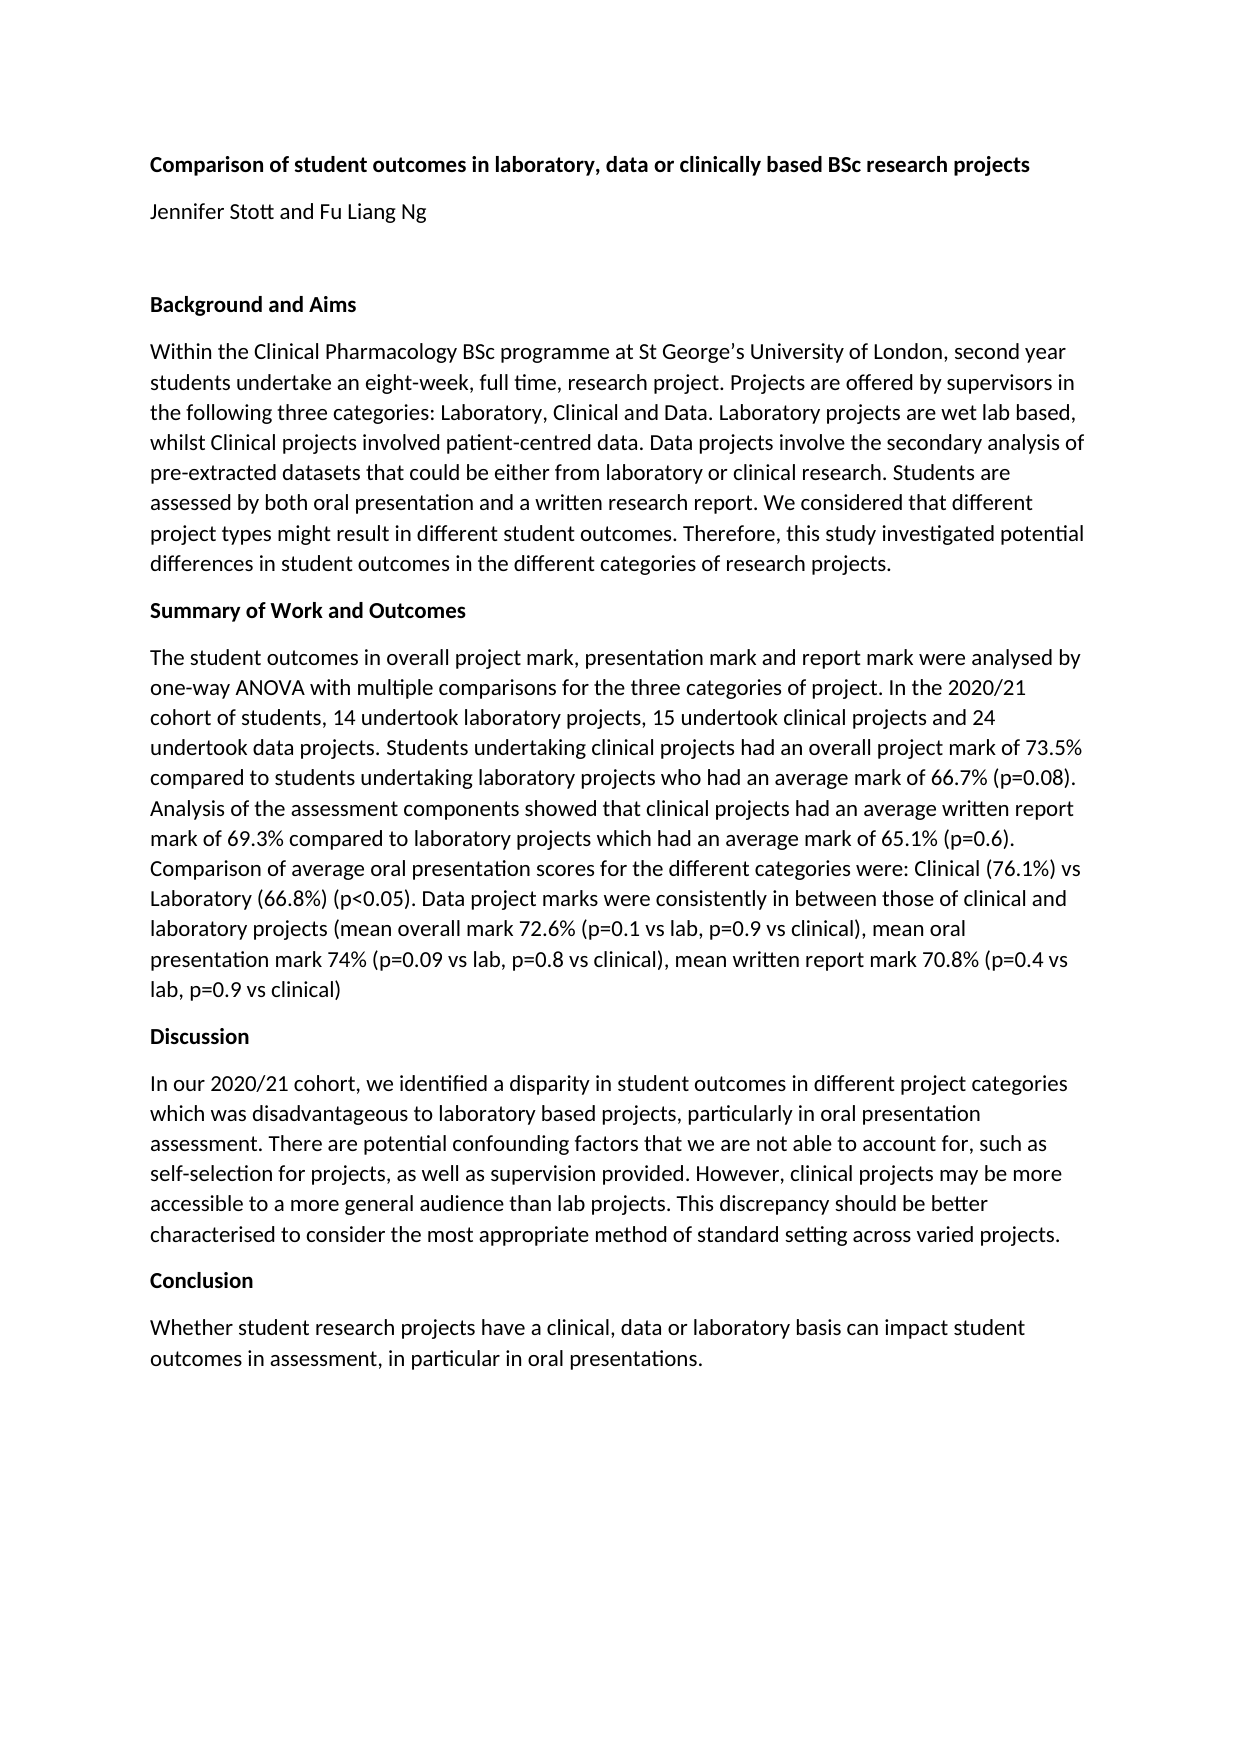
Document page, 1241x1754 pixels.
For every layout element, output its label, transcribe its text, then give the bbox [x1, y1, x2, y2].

text Conclusion [150, 1267, 1090, 1295]
text Background and Aims [150, 291, 1090, 319]
text Jennifer Stott and Fu Liang Ng [150, 197, 1090, 225]
text The student outcomes in overall project mark, presentation mark and report mark were analysed by one-way ANOVA with multiple comparisons for the three categories of project. In the 2020/21 cohort of students, 14 undertook laboratory projects, 15 undertook clinical projects and 24 undertook data projects. Students undertaking clinical projects had an overall project mark of 73.5% compared to students undertaking laboratory projects who had an average mark of 66.7% (p=0.08). Analysis of the assessment components showed that clinical projects had an average written report mark of 69.3% compared to laboratory projects which had an average mark of 65.1% (p=0.6). Comparison of average oral presentation scores for the different categories were: Clinical (76.1%) vs Laboratory (66.8%) (p<0.05). Data project marks were consistently in between those of clinical and laboratory projects (mean overall mark 72.6% (p=0.1 vs lab, p=0.9 vs clinical), mean oral presentation mark 74% (p=0.09 vs lab, p=0.8 vs clinical), mean written report mark 70.8% (p=0.4 vs lab, p=0.9 vs clinical) [150, 643, 1090, 1003]
text Within the Clinical Pharmacology BSc programme at St George’s University of London, second year students undertake an eight-week, full time, research project. Projects are offered by supervisors in the following three categories: Laboratory, Clinical and Data. Laboratory projects are wet lab based, whilst Clinical projects involved patient-centred data. Data projects involve the secondary analysis of pre-extracted datasets that could be either from laboratory or clinical research. Students are assessed by both oral presentation and a written research report. We considered that different project types might result in different student outcomes. Therefore, this study investigated potential differences in student outcomes in the different categories of research projects. [150, 337, 1090, 577]
text In our 2020/21 cohort, we identified a disparity in student outcomes in different project categories which was disadvantageous to laboratory based projects, particularly in oral presentation assessment. There are potential confounding factors that we are not able to account for, such as self-selection for projects, as well as supervision provided. However, clinical projects may be more accessible to a more general audience than lab projects. This discrepancy should be better characterised to consider the most appropriate method of standard setting across varied projects. [150, 1069, 1090, 1248]
text Whether student research projects have a clinical, data or laboratory basis can impact student outcomes in assessment, in particular in oral presentations. [150, 1313, 1090, 1372]
text Comparison of student outcomes in laboratory, data or clinically based BSc research projects [150, 150, 1090, 178]
text Summary of Work and Outcomes [150, 596, 1090, 624]
text Discussion [150, 1022, 1090, 1050]
